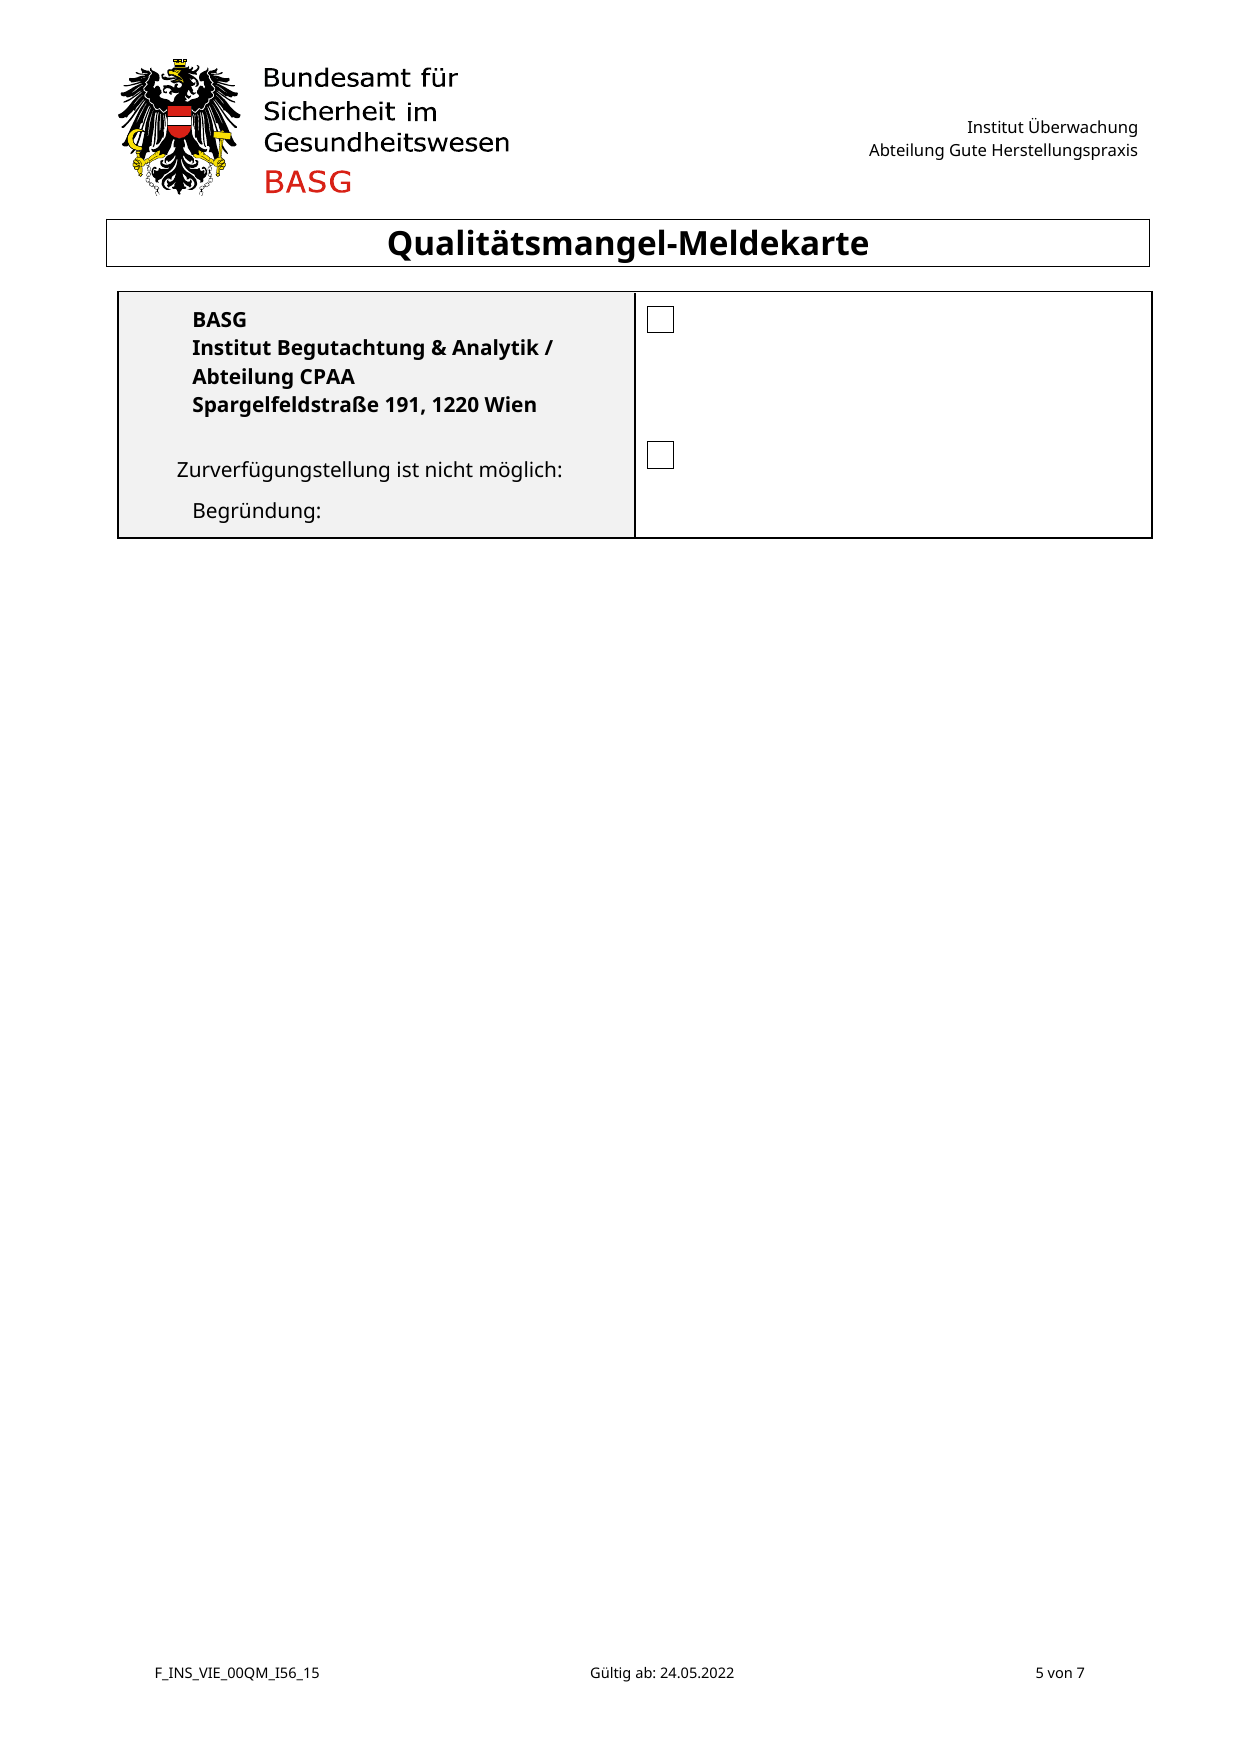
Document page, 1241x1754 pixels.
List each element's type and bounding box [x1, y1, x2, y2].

table_cell [119, 292, 635, 537]
table_cell [636, 292, 1151, 537]
